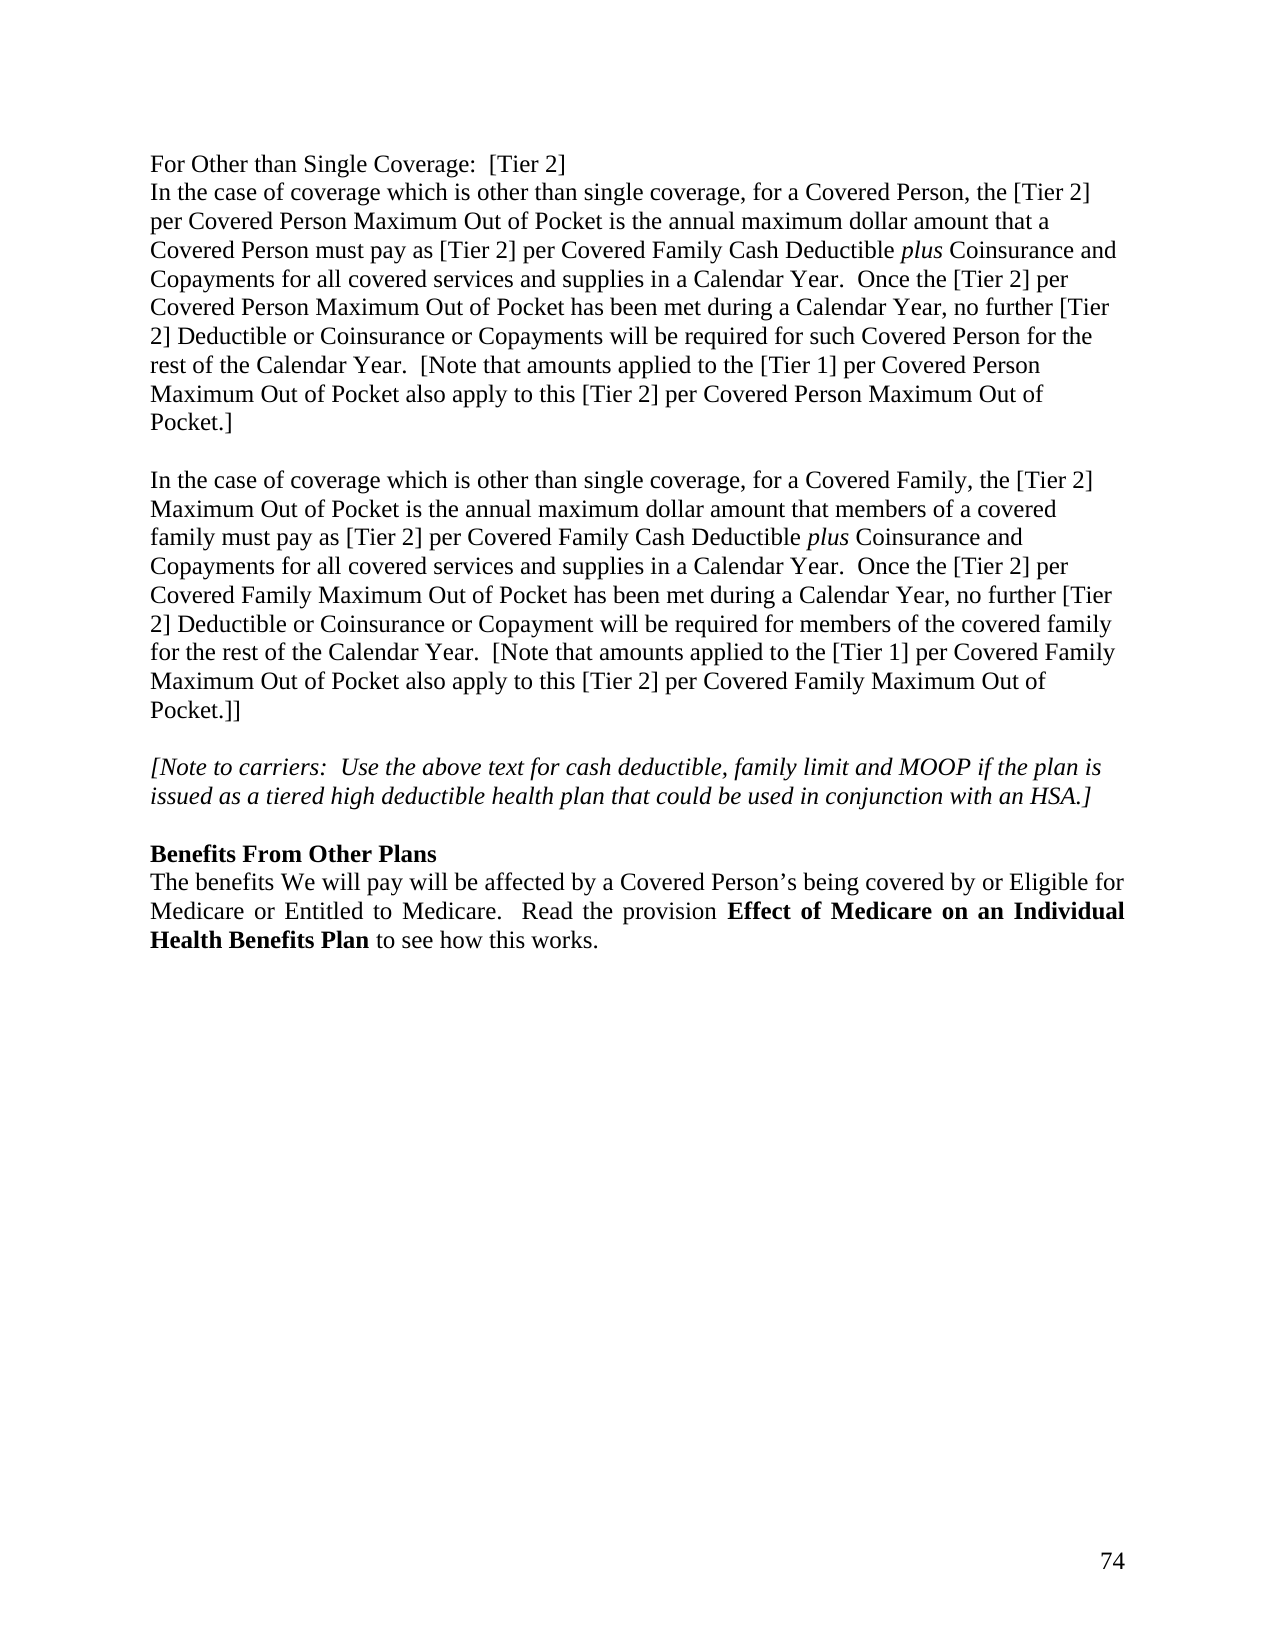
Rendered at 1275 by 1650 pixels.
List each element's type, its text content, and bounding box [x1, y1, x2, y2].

text In the case of coverage which is other than single coverage, for a Covered Person, the [Tier 2] per Covered Person Maximum Out of Pocket is the annual maximum dollar amount that a Covered Person must pay as [Tier 2] per Covered Family Cash Deductible plus Coinsurance and Copayments for all covered services and supplies in a Calendar Year. Once the [Tier 2] per Covered Person Maximum Out of Pocket has been met during a Calendar Year, no further [Tier 2] Deductible or Coinsurance or Copayments will be required for such Covered Person for the rest of the Calendar Year. [Note that amounts applied to the [Tier 1] per Covered Person Maximum Out of Pocket also apply to this [Tier 2] per Covered Person Maximum Out of Pocket.] [150, 177, 1125, 436]
text In the case of coverage which is other than single coverage, for a Covered Family, the [Tier 2] Maximum Out of Pocket is the annual maximum dollar amount that members of a covered family must pay as [Tier 2] per Covered Family Cash Deductible plus Coinsurance and Copayments for all covered services and supplies in a Calendar Year. Once the [Tier 2] per Covered Family Maximum Out of Pocket has been met during a Calendar Year, no further [Tier 2] Deductible or Coinsurance or Copayment will be required for members of the covered family for the rest of the Calendar Year. [Note that amounts applied to the [Tier 1] per Covered Family Maximum Out of Pocket also apply to this [Tier 2] per Covered Family Maximum Out of Pocket.]] [150, 465, 1125, 724]
text Benefits From Other Plans [150, 839, 1125, 867]
text The benefits We will pay will be affected by a Covered Person’s being covered by or Eligible for Medicare or Entitled to Medicare. Read the provision Effect of Medicare on an Individual Health Benefits Plan to see how this works. [150, 867, 1125, 954]
text [Note to carriers: Use the above text for cash deductible, family limit and MOOP if the plan is issued as a tiered high deductible health plan that could be used in conjunction with an HSA.] [150, 752, 1125, 810]
text For Other than Single Coverage: [Tier 2] [150, 149, 1125, 177]
